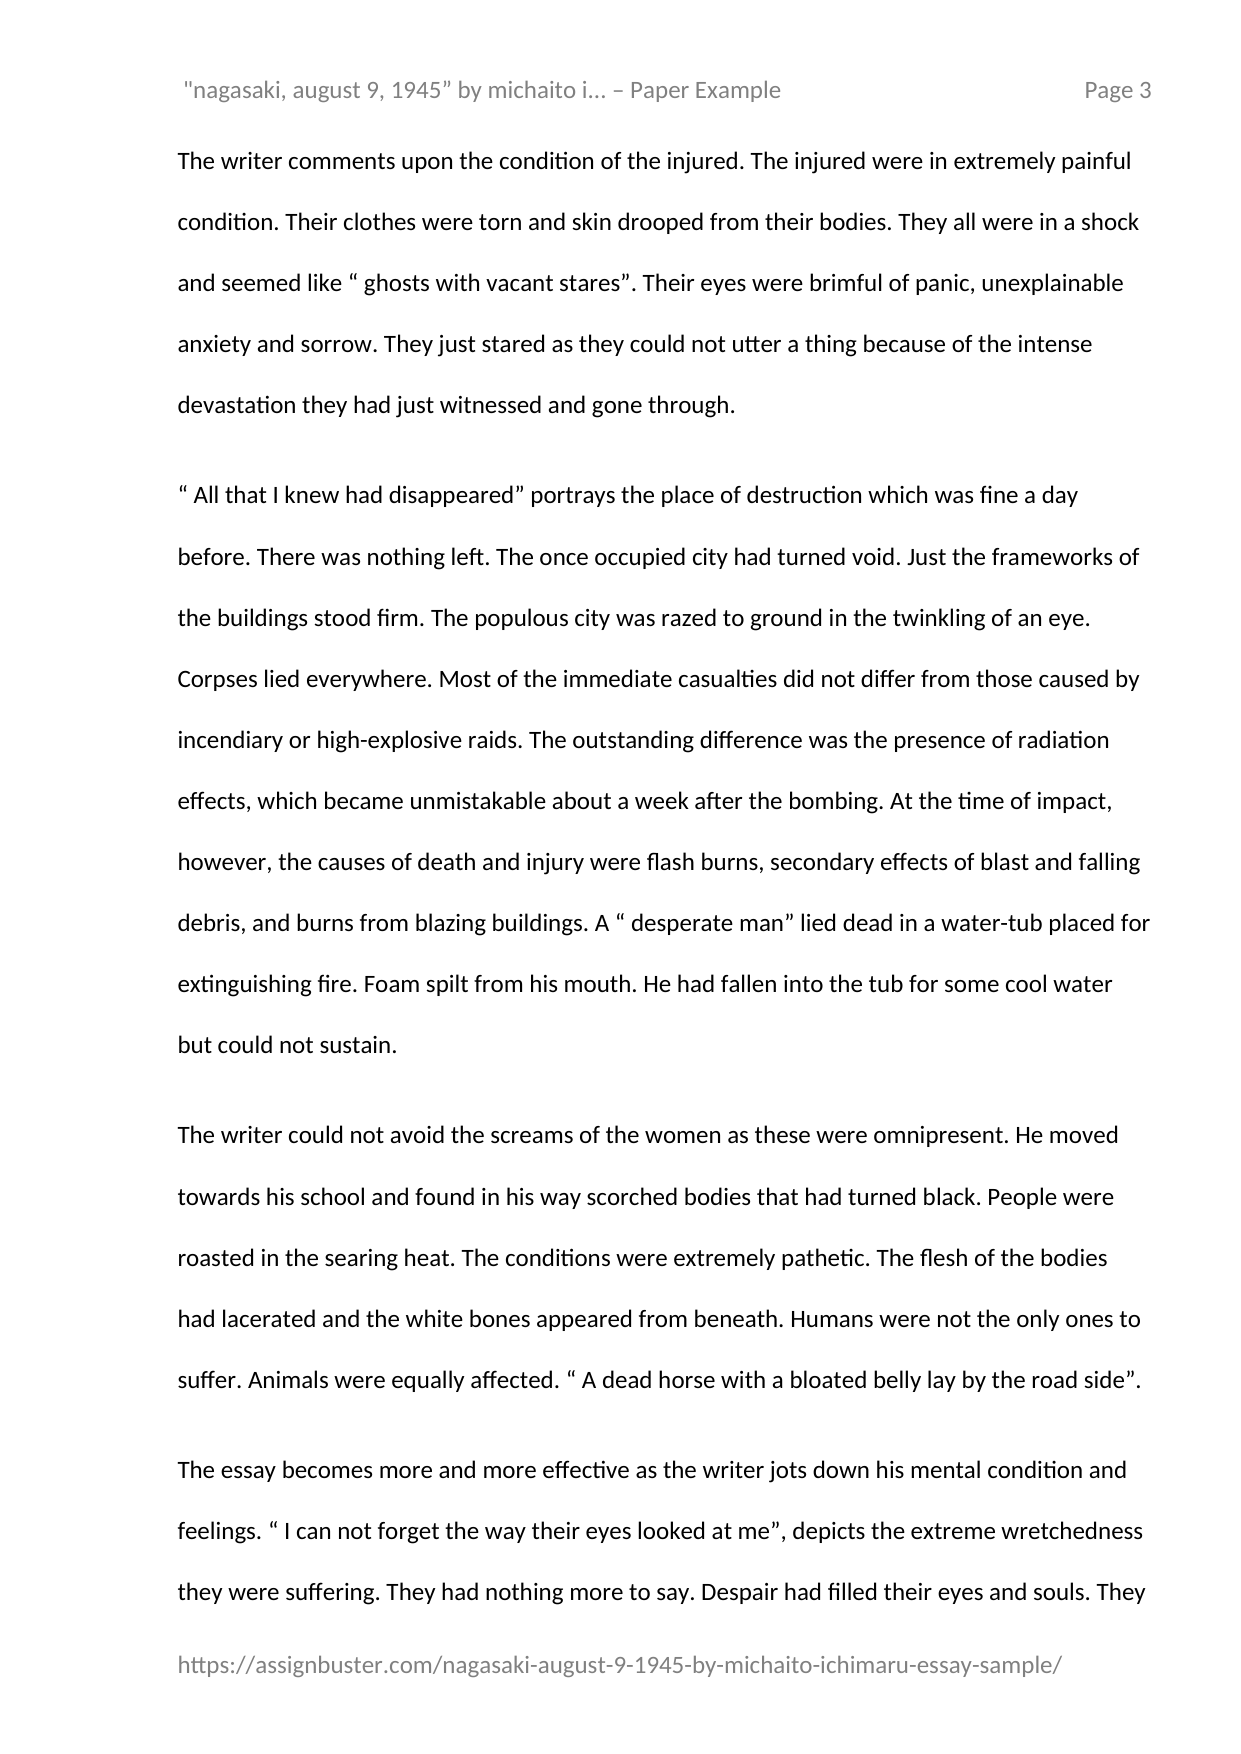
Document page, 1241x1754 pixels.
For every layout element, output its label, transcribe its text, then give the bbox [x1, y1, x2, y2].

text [177, 1454, 1152, 1607]
text “ All that I knew had disappeared” portrays the place of destruction which was fine a day before. There was nothing left. The once occupied city had turned void. Just the frameworks of the buildings stood firm. The populous city was razed to ground in the twinkling of an eye. Corpses lied everywhere. Most of the immediate casualties did not differ from those caused by incendiary or high-explosive raids. The outstanding difference was the presence of radiation effects, which became unmistakable about a week after the bombing. At the time of impact, however, the causes of death and injury were flash burns, secondary effects of blast and falling debris, and burns from blazing buildings. A “ desperate man” lied dead in a water-tub placed for extinguishing fire. Foam spilt from his mouth. He had fallen into the tub for some cool water but could not sustain. [177, 480, 1152, 1059]
text The writer comments upon the condition of the injured. The injured were in extremely painful condition. Their clothes were torn and skin drooped from their bodies. They all were in a shock and seemed like “ ghosts with vacant stares”. Their eyes were brimful of panic, unexplainable anxiety and sorrow. They just stared as they could not utter a thing because of the intense devastation they had just witnessed and gone through. [177, 145, 1152, 420]
text The writer could not avoid the screams of the women as these were omnipresent. He moved towards his school and found in his way scorched bodies that had turned black. People were roasted in the searing heat. The conditions were extremely pathetic. The flesh of the bodies had lacerated and the white bones appeared from beneath. Humans were not the only ones to suffer. Animals were equally affected. “ A dead horse with a bloated belly lay by the road side”. [177, 1119, 1152, 1394]
